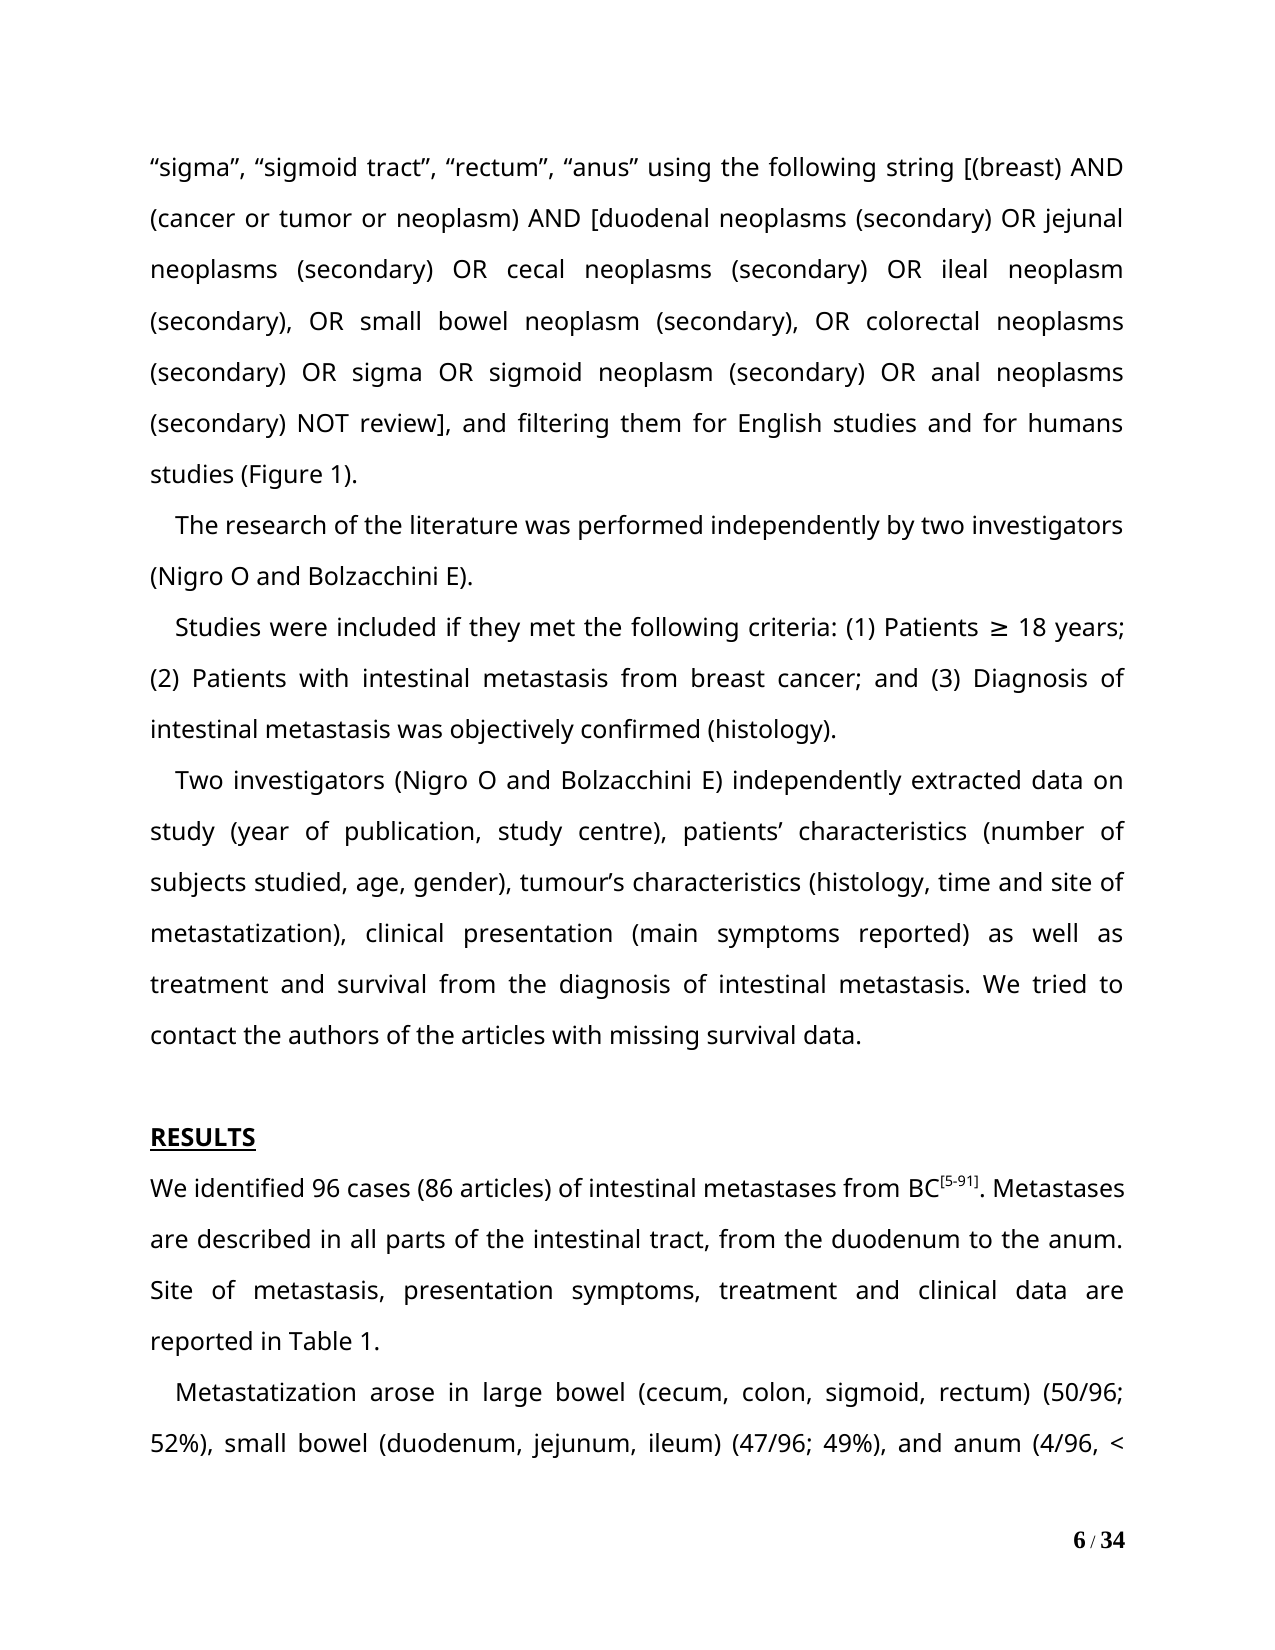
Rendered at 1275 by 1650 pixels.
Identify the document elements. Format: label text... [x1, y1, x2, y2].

text Studies were included if they met the following criteria: (1) Patients ≥ 18 years; (2) Patients with intestinal metastasis from breast cancer; and (3) Diagnosis of intestinal metastasis was objectively confirmed (histology). [150, 609, 1125, 746]
text Two investigators (Nigro O and Bolzacchini E) independently extracted data on study (year of publication, study centre), patients’ characteristics (number of subjects studied, age, gender), tumour’s characteristics (histology, time and site of metastatization), clinical presentation (main symptoms reported) as well as treatment and survival from the diagnosis of intestinal metastasis. We tried to contact the authors of the articles with missing survival data. [150, 762, 1125, 1052]
text The research of the literature was performed independently by two investigators (Nigro O and Bolzacchini E). [150, 507, 1125, 592]
text RESULTS [150, 1120, 1125, 1154]
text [150, 150, 1125, 490]
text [150, 1375, 1125, 1460]
text We identified 96 cases (86 articles) of intestinal metastases from BC[5-91]. Metastases are described in all parts of the intestinal tract, from the duodenum to the anum. Site of metastasis, presentation symptoms, treatment and clinical data are reported in Table 1. [150, 1171, 1125, 1358]
